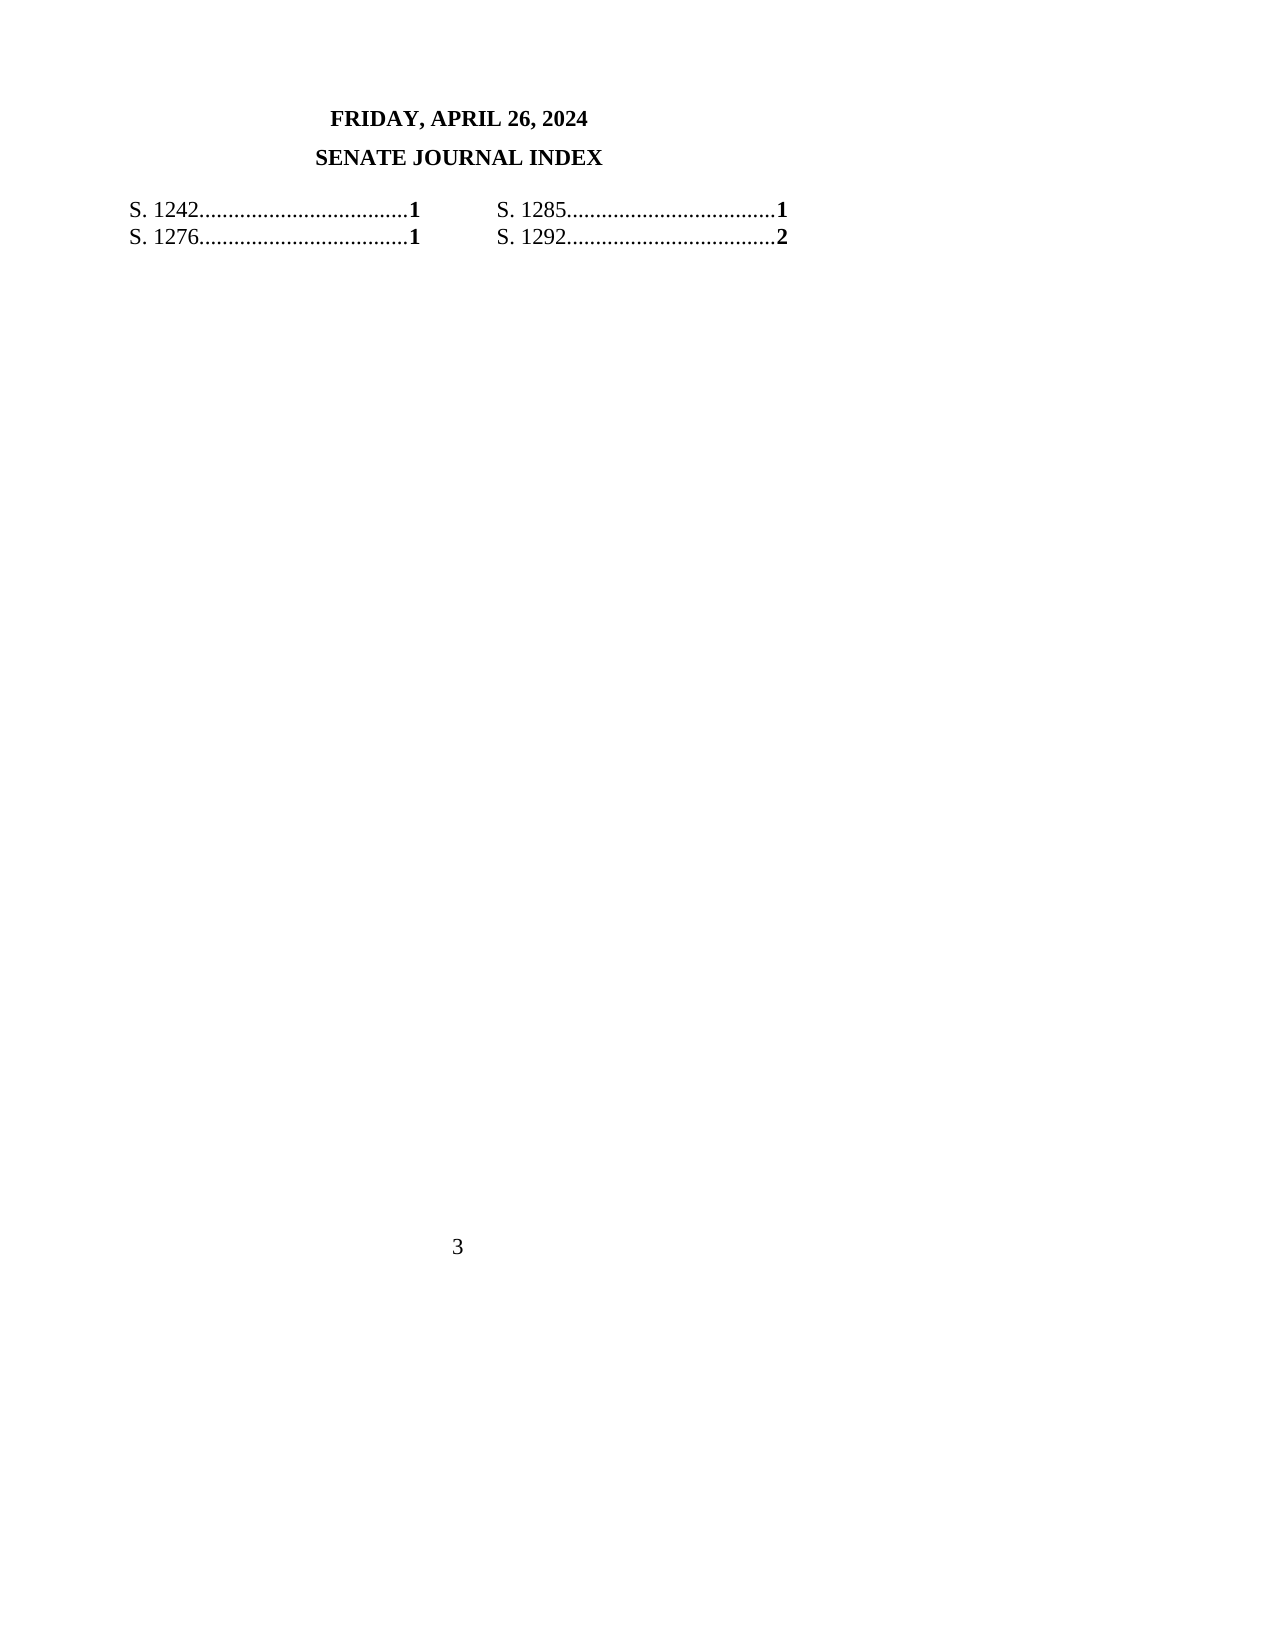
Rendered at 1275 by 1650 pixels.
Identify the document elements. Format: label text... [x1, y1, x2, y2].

title SENATE JOURNAL INDEX [129, 144, 789, 170]
text S. 1242 1 [129, 197, 421, 223]
text S. 1292 2 [496, 223, 789, 249]
text S. 1276 1 [129, 223, 421, 249]
text S. 1285 1 [496, 197, 789, 223]
